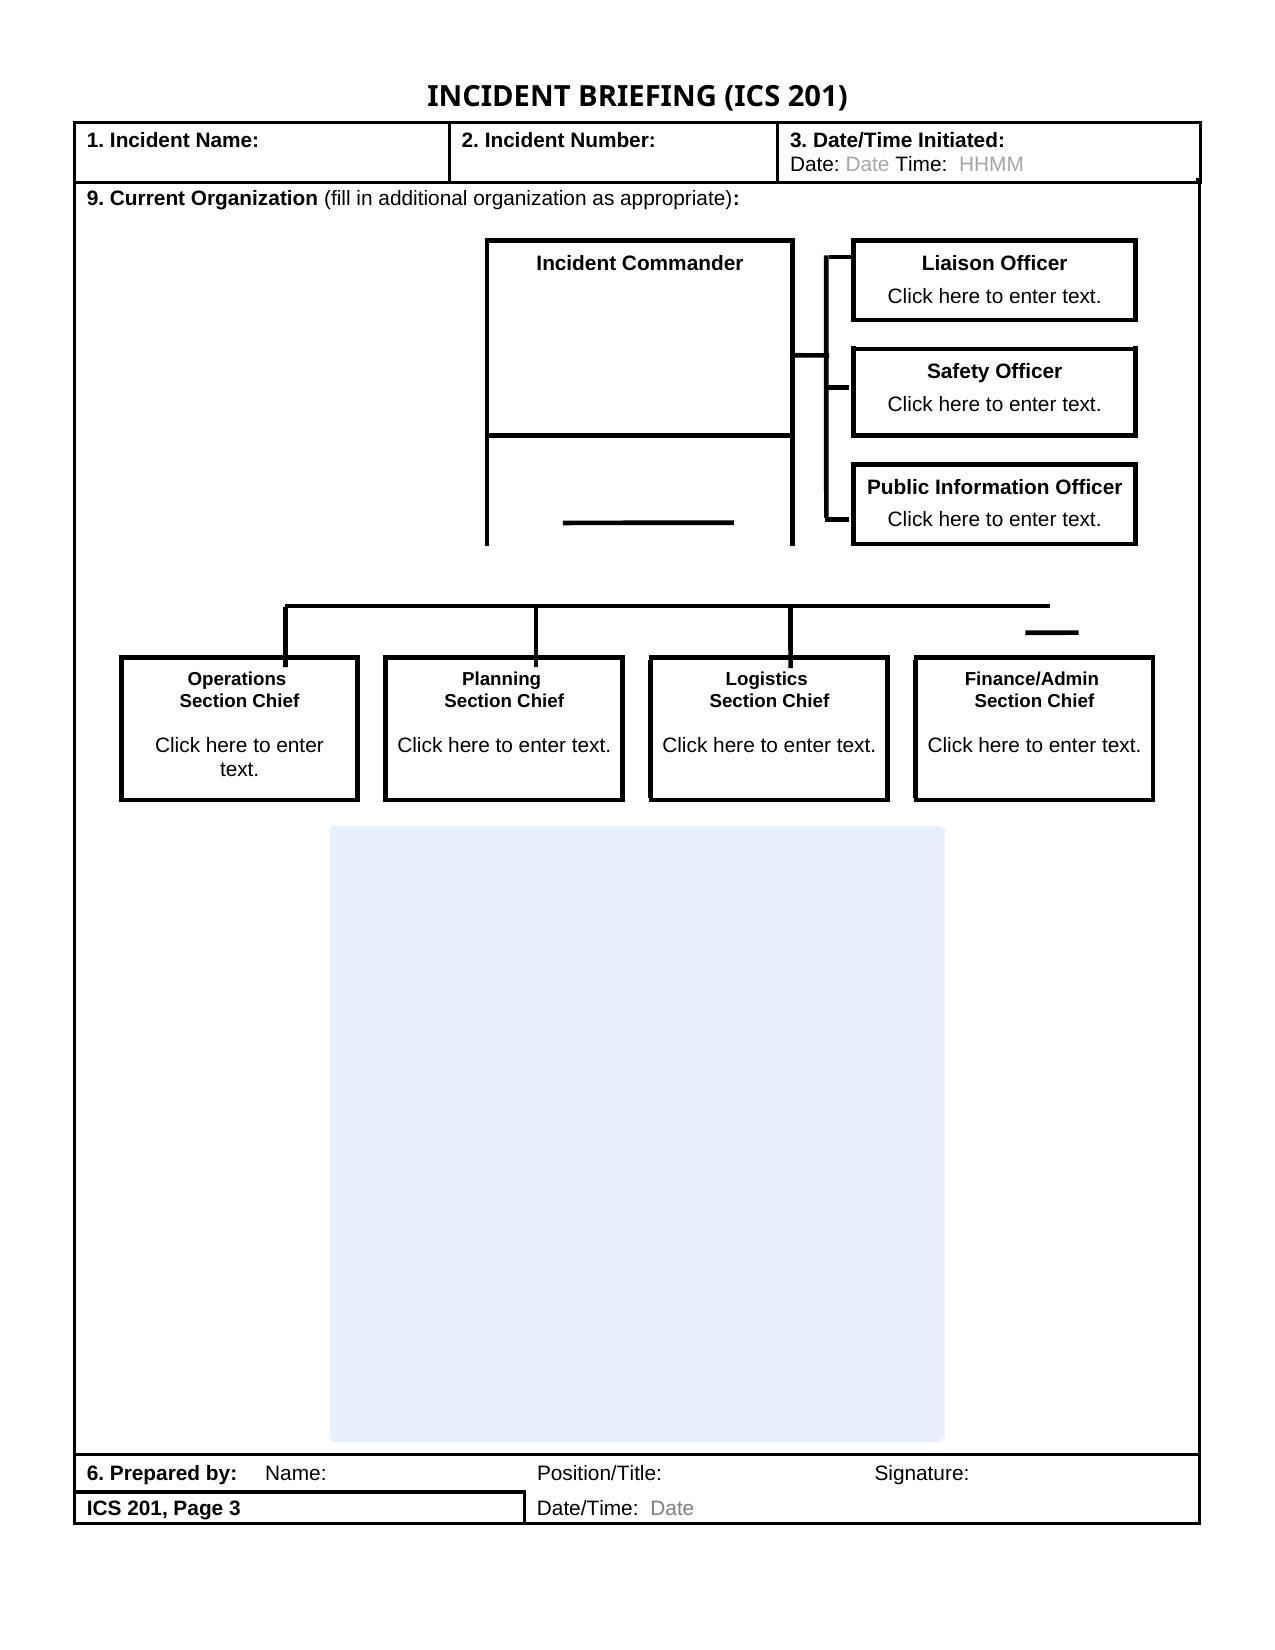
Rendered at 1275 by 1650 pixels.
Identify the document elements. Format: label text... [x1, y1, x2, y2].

table_header 1. Incident Name: [76, 124, 448, 181]
table_cell Date/Time: [526, 1490, 1198, 1522]
table_cell Signature: [863, 1456, 1198, 1490]
title Incident Briefing (ICS 201) [75, 75, 1200, 115]
table_cell Position/Title: [525, 1456, 862, 1490]
table_cell 9. Current Organization (fill in additional organization as appropriate): [76, 184, 1198, 1453]
table_header 3. Date/Time Initiated: Date: Time: [779, 124, 1199, 181]
picture [329, 826, 945, 1442]
table_header 2. Incident Number: [451, 124, 776, 181]
table_cell ICS 201, Page 3 [76, 1494, 523, 1522]
table_cell 6. Prepared by: [76, 1456, 253, 1490]
table_cell Name: [253, 1456, 525, 1490]
